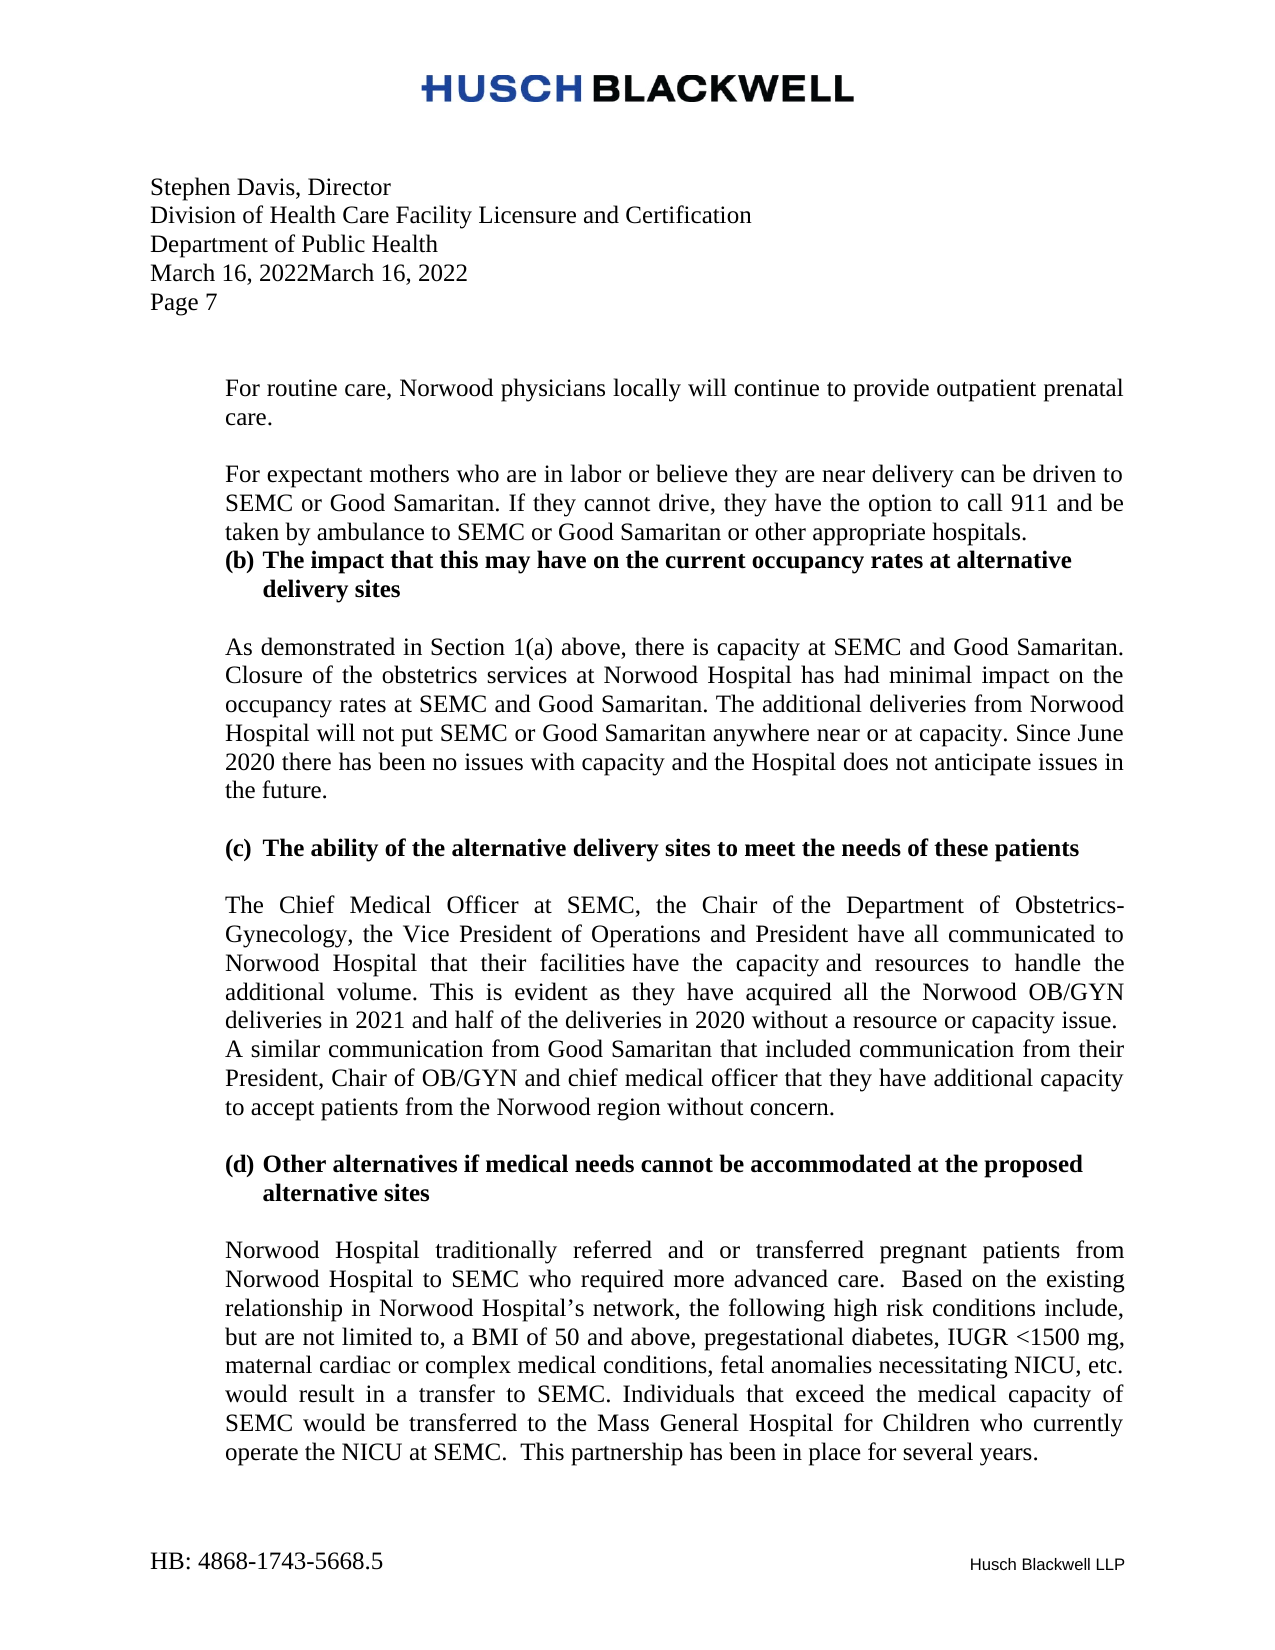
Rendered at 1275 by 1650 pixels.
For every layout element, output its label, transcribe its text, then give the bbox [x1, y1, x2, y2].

text For expectant mothers who are in labor or believe they are near delivery can be driven to SEMC or Good Samaritan. If they cannot drive, they have the option to call 911 and be taken by ambulance to SEMC or Good Samaritan or other appropriate hospitals. [225, 459, 1125, 546]
list Other alternatives if medical needs cannot be accommodated at the proposed alternative sites [225, 1149, 1125, 1207]
text The Chief Medical Officer at SEMC, the Chair of the Department of Obstetrics-Gynecology, the Vice President of Operations and President have all communicated to Norwood Hospital that their facilities have the capacity and resources to handle the additional volume. This is evident as they have acquired all the Norwood OB/GYN deliveries in 2021 and half of the deliveries in 2020 without a resource or capacity issue. A similar communication from Good Samaritan that included communication from their President, Chair of OB/GYN and chief medical officer that they have additional capacity to accept patients from the Norwood region without concern. [225, 891, 1125, 1121]
text Norwood Hospital traditionally referred and or transferred pregnant patients from Norwood Hospital to SEMC who required more advanced care. Based on the existing relationship in Norwood Hospital’s network, the following high risk conditions include, but are not limited to, a BMI of 50 and above, pregestational diabetes, IUGR <1500 mg, maternal cardiac or complex medical conditions, fetal anomalies necessitating NICU, etc. would result in a transfer to SEMC. Individuals that exceed the medical capacity of SEMC would be transferred to the Mass General Hospital for Children who currently operate the NICU at SEMC. This partnership has been in place for several years. [225, 1236, 1125, 1466]
picture [421, 75, 854, 102]
list The impact that this may have on the current occupancy rates at alternative delivery sites [225, 546, 1125, 603]
text As demonstrated in Section 1(a) above, there is capacity at SEMC and Good Samaritan. Closure of the obstetrics services at Norwood Hospital has had minimal impact on the occupancy rates at SEMC and Good Samaritan. The additional deliveries from Norwood Hospital will not put SEMC or Good Samaritan anywhere near or at capacity. Since June 2020 there has been no issues with capacity and the Hospital does not anticipate issues in the future. [225, 632, 1125, 804]
text For routine care, Norwood physicians locally will continue to provide outpatient prenatal care. [225, 373, 1125, 431]
list The ability of the alternative delivery sites to meet the needs of these patients [225, 833, 1125, 862]
